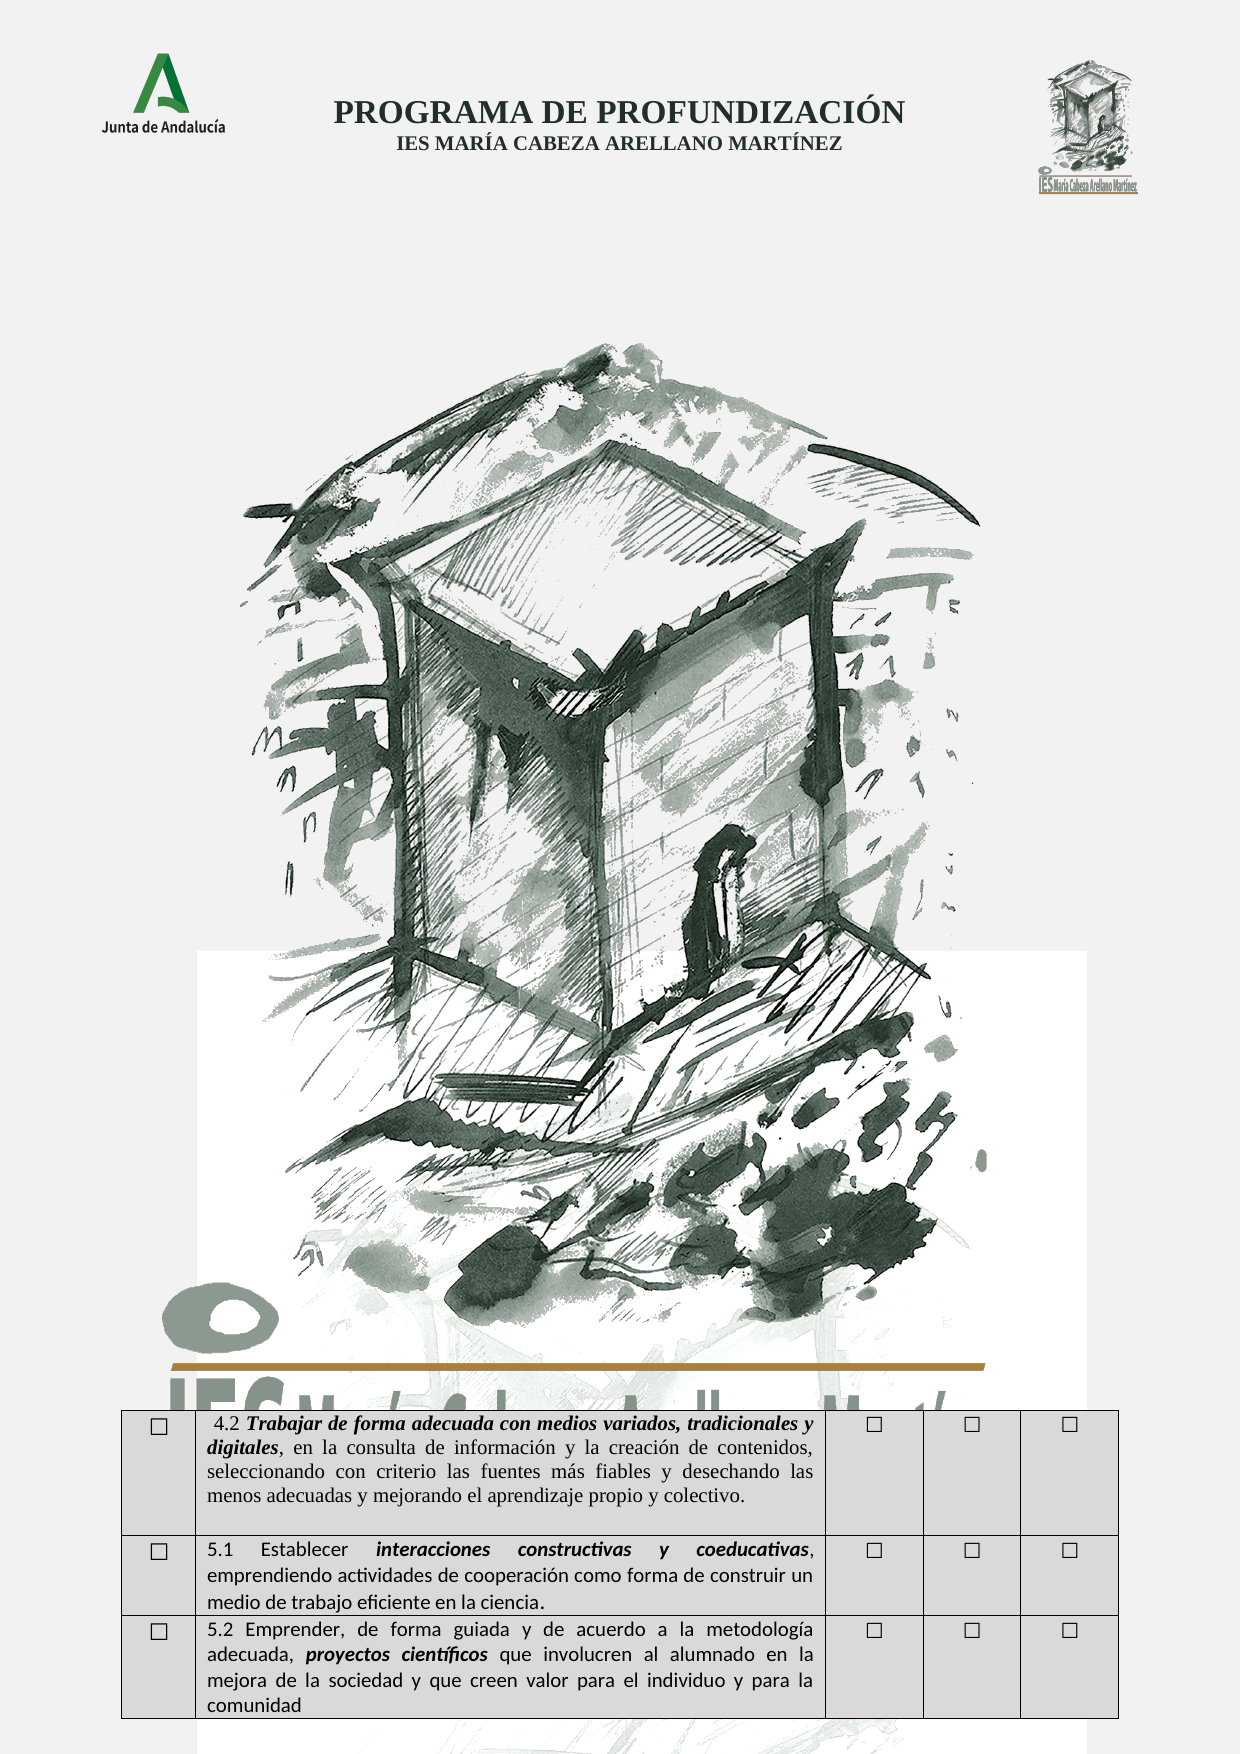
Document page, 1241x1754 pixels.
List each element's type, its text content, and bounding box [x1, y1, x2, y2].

picture [132, 44, 1146, 1410]
table_cell 4.2 Trabajar de forma adecuada con medios variados, tradicionales y digitales, en la consulta de información y la creación de contenidos, seleccionando con criterio las fuentes más fiables y desechando las menos adecuadas y mejorando el aprendizaje propio y colectivo. [196, 1411, 825, 1535]
table_cell 5.1 Establecer interacciones constructivas y coeducativas, emprendiendo actividades de cooperación como forma de construir un medio de trabajo eficiente en la ciencia. [196, 1536, 825, 1615]
table_cell 5.2 Emprender, de forma guiada y de acuerdo a la metodología adecuada, proyectos científicos que involucren al alumnado en la mejora de la sociedad y que creen valor para el individuo y para la comunidad [196, 1616, 825, 1718]
picture [91, 47, 236, 139]
